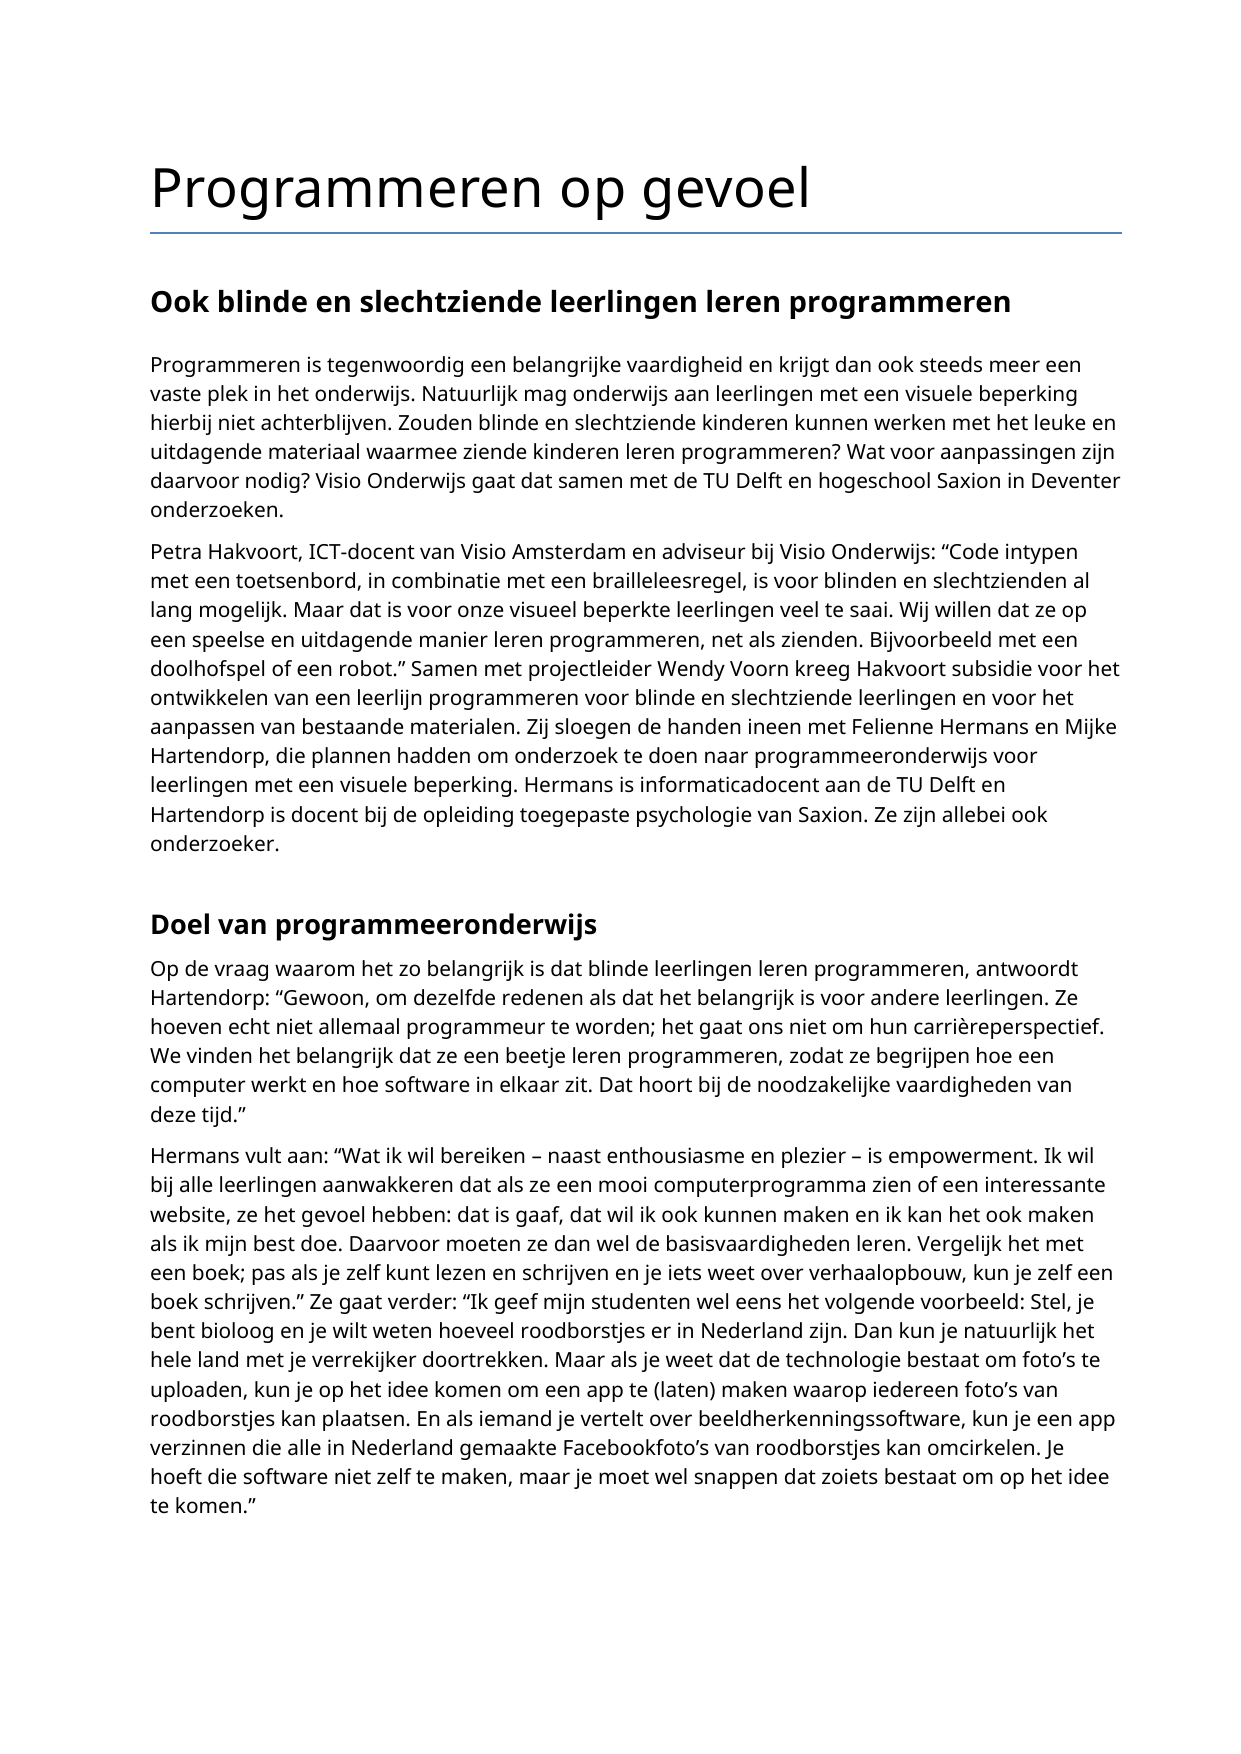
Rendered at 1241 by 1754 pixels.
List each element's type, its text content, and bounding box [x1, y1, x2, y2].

subtitle Doel van programmeeronderwijs [150, 911, 1122, 940]
subtitle Ook blinde en slechtziende leerlingen leren programmeren [150, 284, 1122, 319]
text Op de vraag waarom het zo belangrijk is dat blinde leerlingen leren programmeren, antwoordt Hartendorp: “Gewoon, om dezelfde redenen als dat het belangrijk is voor andere leerlingen. Ze hoeven echt niet allemaal programmeur te worden; het gaat ons niet om hun carrièreperspectief. We vinden het belangrijk dat ze een beetje leren programmeren, zodat ze begrijpen hoe een computer werkt en hoe software in elkaar zit. Dat hoort bij de noodzakelijke vaardigheden van deze tijd.” [150, 953, 1122, 1128]
text Hermans vult aan: “Wat ik wil bereiken – naast enthousiasme en plezier – is empowerment. Ik wil bij alle leerlingen aanwakkeren dat als ze een mooi computerprogramma zien of een interessante website, ze het gevoel hebben: dat is gaaf, dat wil ik ook kunnen maken en ik kan het ook maken als ik mijn best doe. Daarvoor moeten ze dan wel de basisvaardigheden leren. Vergelijk het met een boek; pas als je zelf kunt lezen en schrijven en je iets weet over verhaalopbouw, kun je zelf een boek schrijven.” Ze gaat verder: “Ik geef mijn studenten wel eens het volgende voorbeeld: Stel, je bent bioloog en je wilt weten hoeveel roodborstjes er in Nederland zijn. Dan kun je natuurlijk het hele land met je verrekijker doortrekken. Maar als je weet dat de technologie bestaat om foto’s te uploaden, kun je op het idee komen om een app te (laten) maken waarop iedereen foto’s van roodborstjes kan plaatsen. En als iemand je vertelt over beeldherkenningssoftware, kun je een app verzinnen die alle in Nederland gemaakte Facebookfoto’s van roodborstjes kan omcirkelen. Je hoeft die software niet zelf te maken, maar je moet wel snappen dat zoiets bestaat om op het idee te komen.” [150, 1140, 1122, 1519]
text Petra Hakvoort, ICT-docent van Visio Amsterdam en adviseur bij Visio Onderwijs: “Code intypen met een toetsenbord, in combinatie met een brailleleesregel, is voor blinden en slechtzienden al lang mogelijk. Maar dat is voor onze visueel beperkte leerlingen veel te saai. Wij willen dat ze op een speelse en uitdagende manier leren programmeren, net als zienden. Bijvoorbeeld met een doolhofspel of een robot.” Samen met projectleider Wendy Voorn kreeg Hakvoort subsidie voor het ontwikkelen van een leerlijn programmeren voor blinde en slechtziende leerlingen en voor het aanpassen van bestaande materialen. Zij sloegen de handen ineen met Felienne Hermans en Mijke Hartendorp, die plannen hadden om onderzoek te doen naar programmeeronderwijs voor leerlingen met een visuele beperking. Hermans is informaticadocent aan de TU Delft en Hartendorp is docent bij de opleiding toegepaste psychologie van Saxion. Ze zijn allebei ook onderzoeker. [150, 536, 1122, 857]
title Programmeren op gevoel [150, 150, 1122, 232]
text Programmeren is tegenwoordig een belangrijke vaardigheid en krijgt dan ook steeds meer een vaste plek in het onderwijs. Natuurlijk mag onderwijs aan leerlingen met een visuele beperking hierbij niet achterblijven. Zouden blinde en slechtziende kinderen kunnen werken met het leuke en uitdagende materiaal waarmee ziende kinderen leren programmeren? Wat voor aanpassingen zijn daarvoor nodig? Visio Onderwijs gaat dat samen met de TU Delft en hogeschool Saxion in Deventer onderzoeken. [150, 349, 1122, 524]
